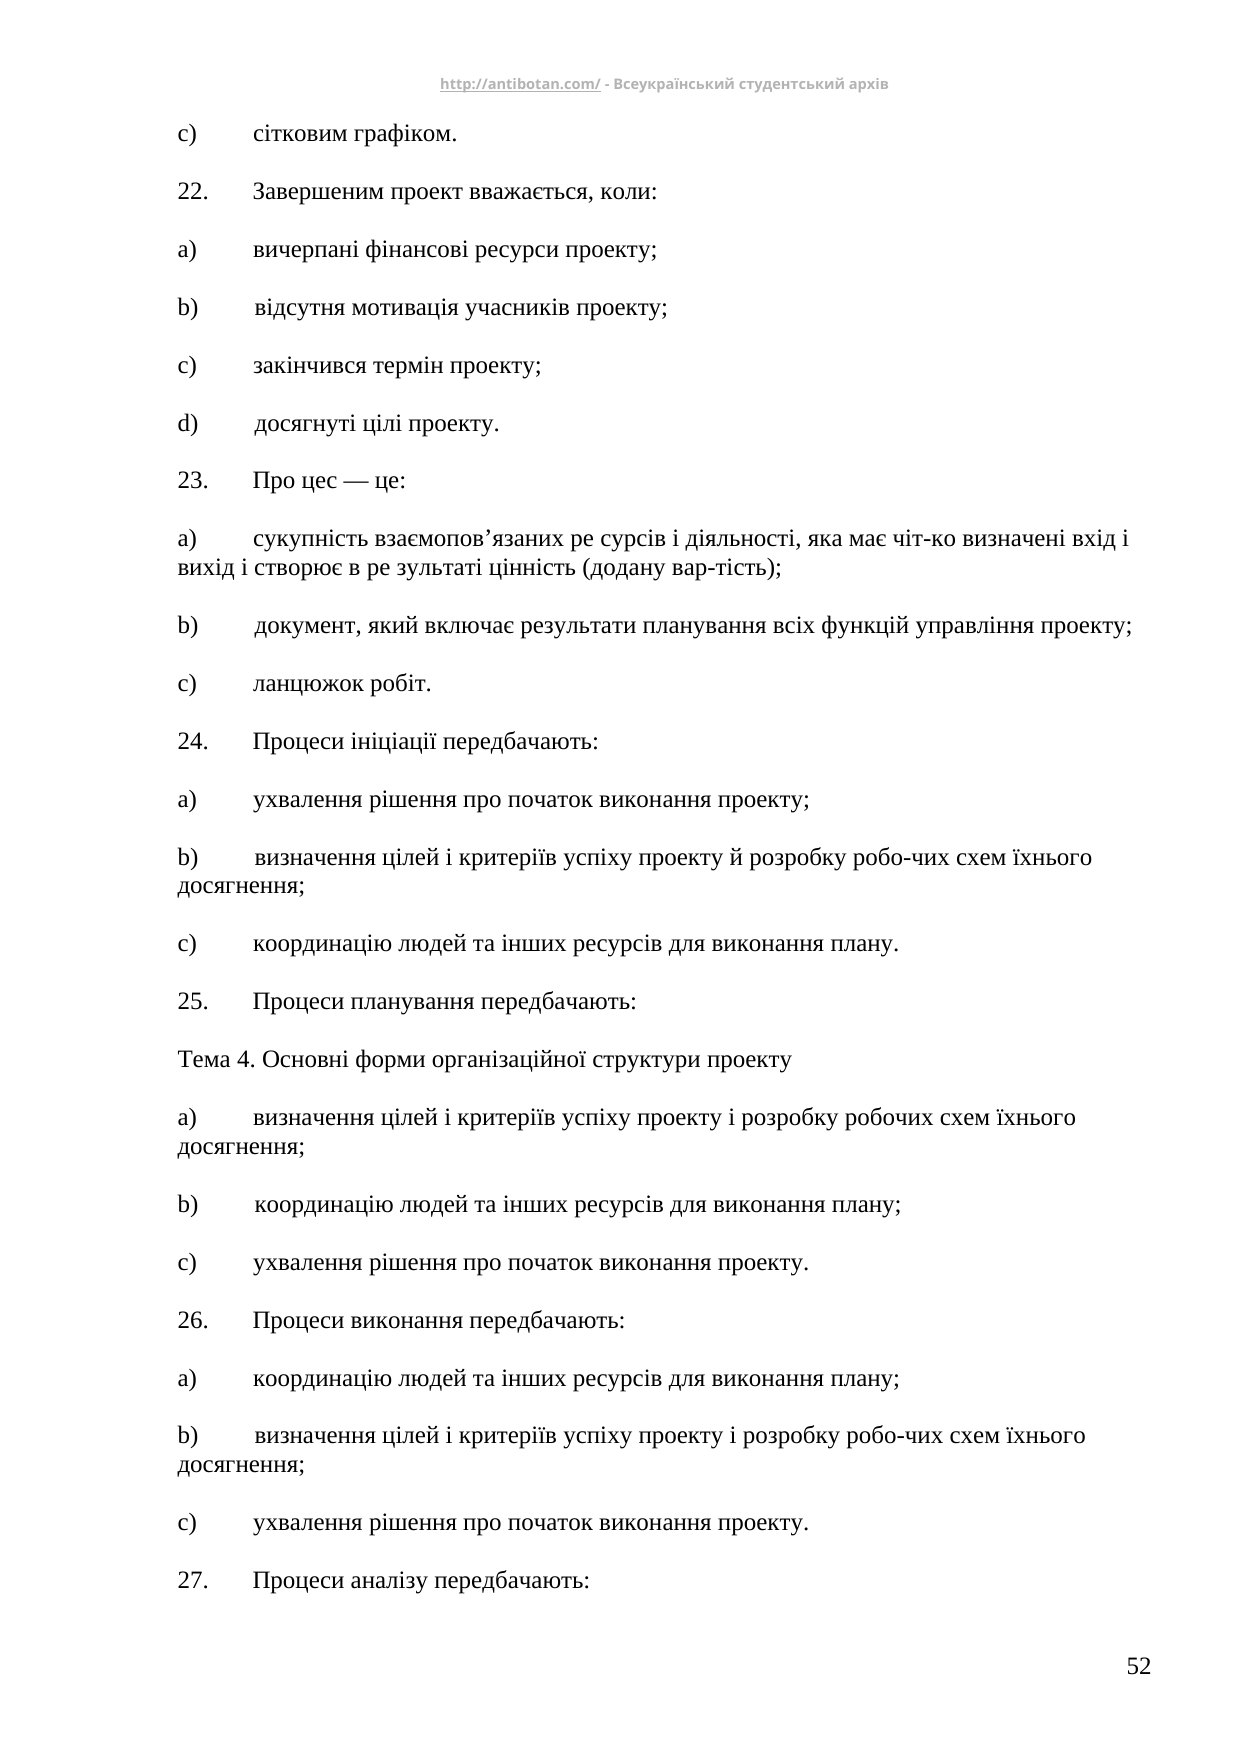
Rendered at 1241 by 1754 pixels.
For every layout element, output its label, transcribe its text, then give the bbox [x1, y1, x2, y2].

text 26. Процеси виконання передбачають: [177, 1305, 1152, 1333]
text a) координацію людей та інших ресурсів для виконання плану; [177, 1363, 1152, 1391]
text 23. Про цес — це: [177, 466, 1152, 494]
text a) сукупність взаємопов’язаних ре сурсів і діяльності, яка має чіт-ко визначені вхід і вихід і створює в ре зультаті цінність (додану вар-тість); [177, 523, 1152, 581]
text 27. Процеси аналізу передбачають: [177, 1565, 1152, 1594]
text c) ухвалення рішення про початок виконання проекту. [177, 1247, 1152, 1276]
text a) визначення цілей і критеріїв успіху проекту і розробку робочих схем їхнього досягнення; [177, 1102, 1152, 1160]
text b) визначення цілей і критеріїв успіху проекту й розробку робо-чих схем їхнього досягнення; [177, 842, 1152, 899]
text 25. Процеси планування передбачають: [177, 986, 1152, 1015]
text c) сітковим графіком. [177, 118, 1152, 147]
text c) ланцюжок робіт. [177, 668, 1152, 697]
text a) ухвалення рішення про початок виконання проекту; [177, 784, 1152, 813]
text b) координацію людей та інших ресурсів для виконання плану; [177, 1189, 1152, 1218]
text d) досягнуті цілі проекту. [177, 408, 1152, 436]
text b) документ, який включає результати планування всіх функцій управління проекту; [177, 610, 1152, 639]
text Тема 4. Основні форми організаційної структури проекту [177, 1044, 1152, 1073]
text c) координацію людей та інших ресурсів для виконання плану. [177, 928, 1152, 957]
text b) визначення цілей і критеріїв успіху проекту і розробку робо-чих схем їхнього досягнення; [177, 1421, 1152, 1478]
text 22. Завершеним проект вважається, коли: [177, 176, 1152, 205]
text c) ухвалення рішення про початок виконання проекту. [177, 1507, 1152, 1536]
text b) відсутня мотивація учасників проекту; [177, 292, 1152, 321]
text a) вичерпані фінансові ресурси проекту; [177, 234, 1152, 263]
text c) закінчився термін проекту; [177, 350, 1152, 378]
text 24. Процеси ініціації передбачають: [177, 726, 1152, 755]
